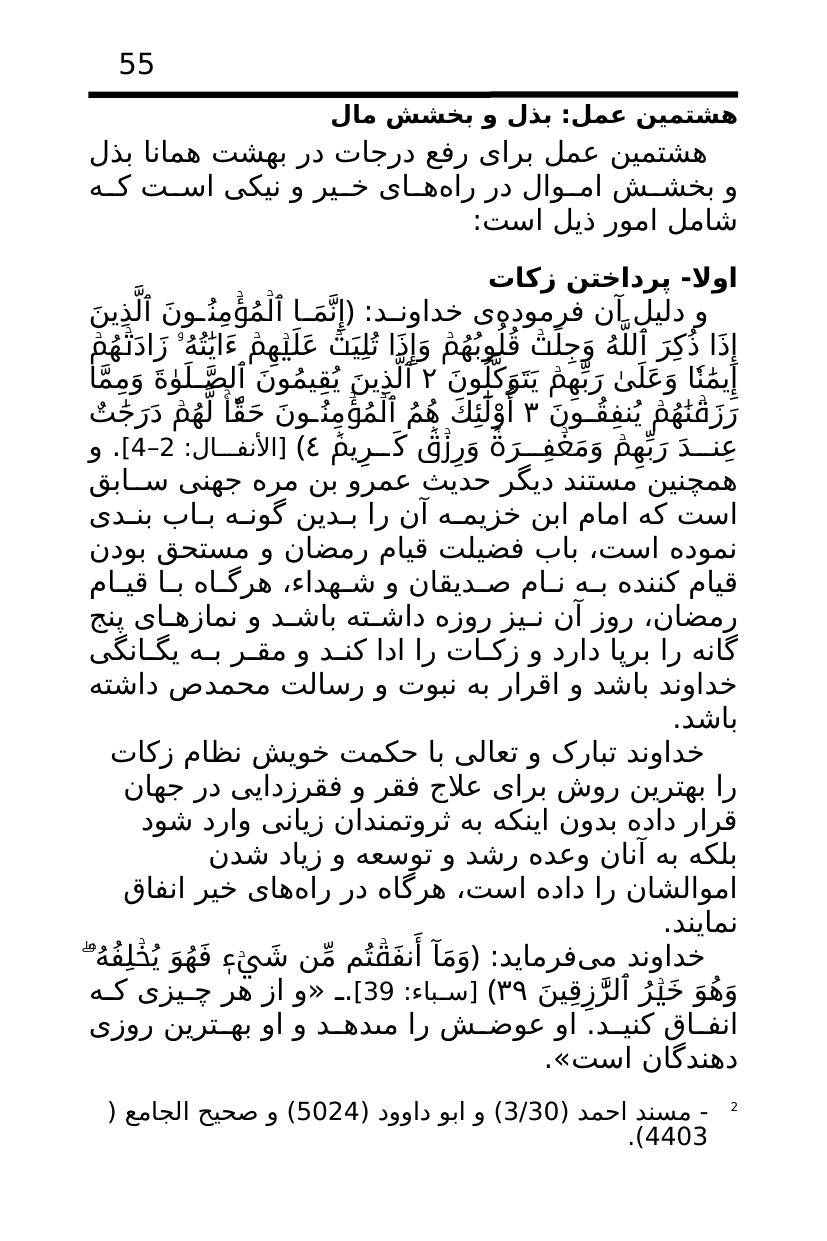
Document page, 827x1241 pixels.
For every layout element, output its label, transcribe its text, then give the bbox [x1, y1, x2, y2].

text هشتمین عمل برای رفع درجات در بهشت همانا بذل و بخشش اموال در راه‌های خیر و نیکی است که شامل امور ذیل است: [89, 135, 738, 237]
text اولا- پرداختن زکات [89, 262, 738, 294]
text خداوند تبارک و تعالی با حکمت خویش نظام زکات را بهترین روش برای علاج فقر و فقرزدایی در جهان قرار داده بدون اینکه به ثروتمندان زیانی وارد شود بلکه به آنان وعده رشد و توسعه و زیاد شدن اموالشان را داده است، هرگاه در راه‌های خیر انفاق نمایند. [89, 735, 738, 939]
text و دلیل آن فرموده‌ی خداوند: ﴿إِنَّمَا ٱلۡمُؤۡمِنُونَ ٱلَّذِينَ إِذَا ذُكِرَ ٱللَّهُ وَجِلَتۡ قُلُوبُهُمۡ وَإِذَا تُلِيَتۡ عَلَيۡهِمۡ ءَايَٰتُهُۥ زَادَتۡهُمۡ إِيمَٰنٗا وَعَلَىٰ رَبِّهِمۡ يَتَوَكَّلُونَ ٢ ٱلَّذِينَ يُقِيمُونَ ٱلصَّلَوٰةَ وَمِمَّا رَزَقۡنَٰهُمۡ يُنفِقُونَ ٣ أُوْلَٰٓئِكَ هُمُ ٱلۡمُؤۡمِنُونَ حَقّٗاۚ لَّهُمۡ دَرَجَٰتٌ عِندَ رَبِّهِمۡ وَمَغۡفِرَةٞ وَرِزۡقٞ كَرِيمٞ ٤﴾ [الأنفال: 2–4]. و همچنین مستند دیگر حدیث عمرو بن مره جهنی سابق است که امام ابن خزیمه آن را بدین گونه باب بندی نموده است، باب فضیلت قیام رمضان و مستحق بودن قیام کننده به نام صدیقان و شهداء، هرگاه با قیام رمضان، روز آن نیز روزه داشته باشد و نمازهای پنج گانه را برپا دارد و زکات را ادا کند و مقر به یگانگی خداوند باشد و اقرار به نبوت و رسالت محمدص داشته باشد. [89, 294, 738, 735]
text هشتمین عمل: بذل و بخشش مال [89, 100, 738, 129]
text خداوند می‌فرماید: ﴿وَمَآ أَنفَقۡتُم مِّن شَيۡءٖ فَهُوَ يُخۡلِفُهُۥۖ وَهُوَ خَيۡرُ ٱلرَّٰزِقِينَ ٣٩﴾ [سباء: 39]. «و از هر چیزى که انفاق کنید. او عوضش را مى‏دهد و او بهترین روزى دهندگان است». [89, 939, 738, 1075]
